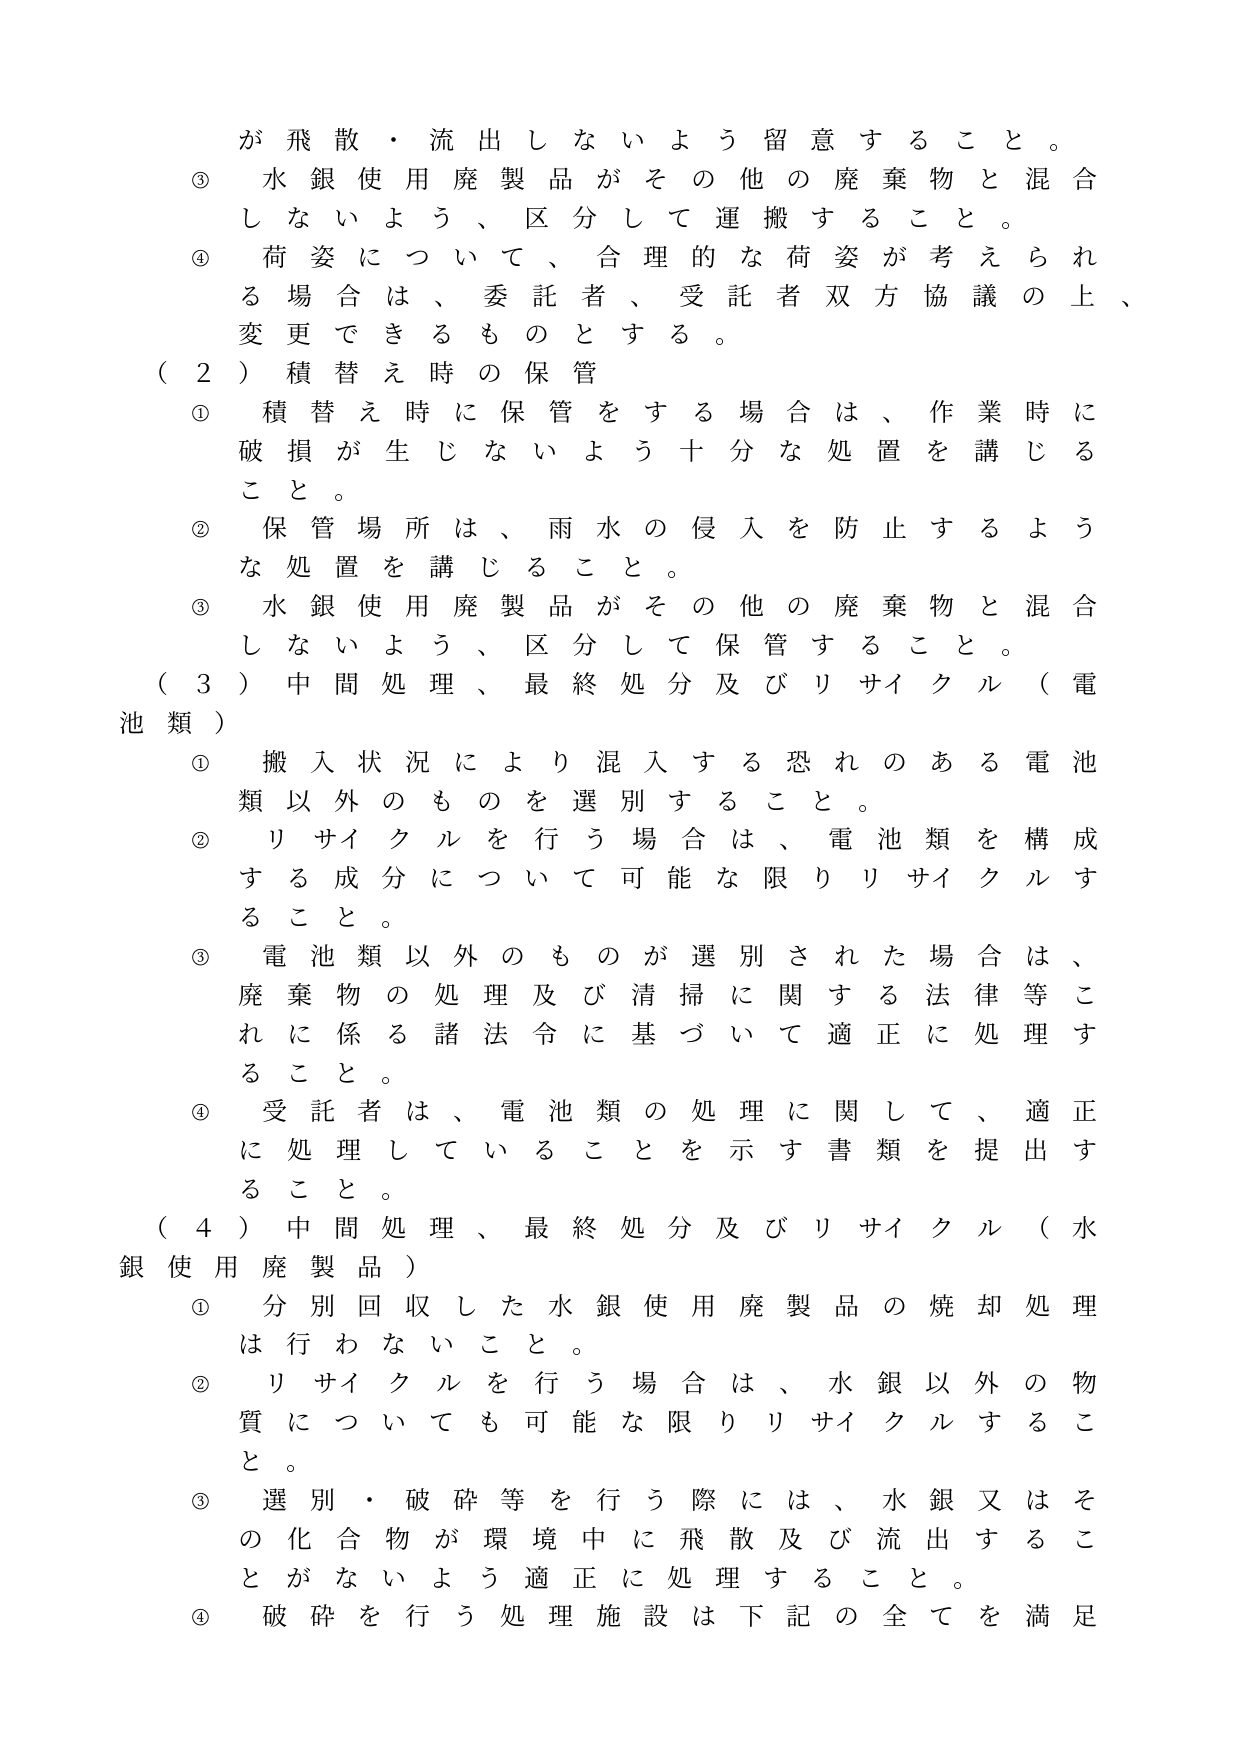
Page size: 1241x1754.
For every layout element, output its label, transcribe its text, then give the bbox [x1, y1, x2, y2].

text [189, 1596, 1121, 1634]
text ② リサイクルを行う場合は、電池類を構成する成分について可能な限りリサイクルすること。 [189, 819, 1121, 935]
text ① 積替え時に保管をする場合は、作業時に破損が生じないよう十分な処置を講じること。 [189, 391, 1121, 508]
text ① 分別回収した水銀使用廃製品の焼却処理は行わないこと。 [189, 1285, 1121, 1363]
text ② リサイクルを行う場合は、水銀以外の物質についても可能な限りリサイクルすること。 [189, 1363, 1121, 1479]
text （２）積替え時の保管 [119, 352, 1121, 391]
text ③ 電池類以外のものが選別された場合は、廃棄物の処理及び清掃に関する法律等これに係る諸法令に基づいて適正に処理すること。 [189, 935, 1121, 1091]
text ③ 水銀使用廃製品がその他の廃棄物と混合しないよう、区分して運搬すること。 [189, 158, 1121, 236]
text ③ 水銀使用廃製品がその他の廃棄物と混合しないよう、区分して保管すること。 [189, 586, 1121, 663]
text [189, 119, 1121, 158]
text ④ 受託者は、電池類の処理に関して、適正に処理していることを示す書類を提出すること。 [189, 1091, 1121, 1207]
text （３）中間処理、最終処分及びリサイクル（電池類） [119, 663, 1121, 741]
text ① 搬入状況により混入する恐れのある電池類以外のものを選別すること。 [189, 741, 1121, 819]
text ② 保管場所は、雨水の侵入を防止するような処置を講じること。 [189, 508, 1121, 586]
text （４）中間処理、最終処分及びリサイクル（水銀使用廃製品） [119, 1207, 1121, 1285]
text ④ 荷姿について、合理的な荷姿が考えられる場合は、委託者、受託者双方協議の上、変更できるものとする。 [189, 236, 1121, 352]
text ③ 選別・破砕等を行う際には、水銀又はその化合物が環境中に飛散及び流出することがないよう適正に処理すること。 [189, 1479, 1121, 1596]
